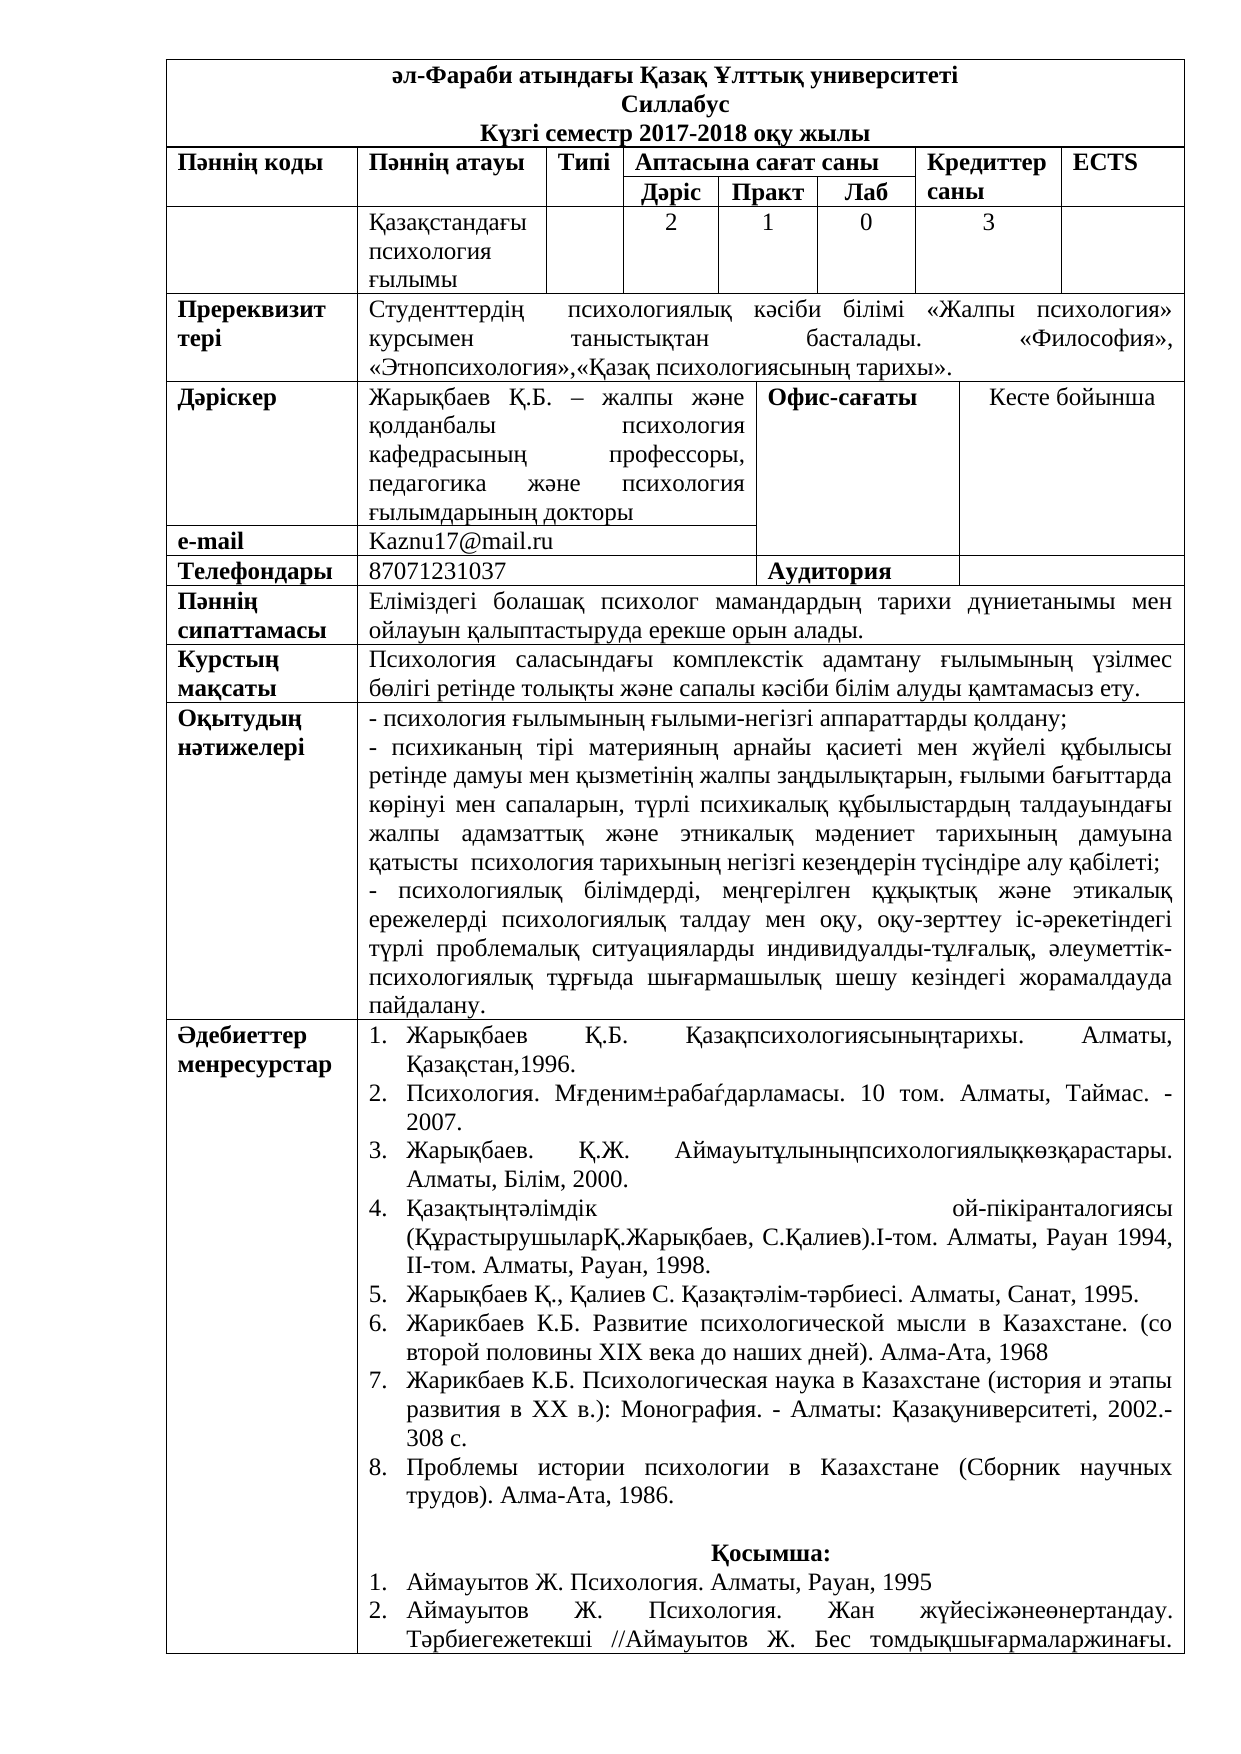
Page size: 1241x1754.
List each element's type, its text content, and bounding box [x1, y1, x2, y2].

table_cell 2 [624, 207, 718, 293]
table_cell Лаб [818, 177, 915, 206]
table_cell - психология ғылымының ғылыми-негізгі аппараттарды қолдану; - психиканың тірі материяның арнайы қасиеті мен жүйелі құбылысы ретінде дамуы мен қызметінің жалпы заңдылықтарын, ғылыми бағыттарда көрінуі мен сапаларын, түрлі психикалық құбылыстардың талдауындағы жалпы адамзаттық және этникалық мәдениет тарихының дамуына қатысты психология тарихының негізгі кезеңдерін түсіндіре алу қабілеті; - психологиялық білімдерді, меңгерілген құқықтық және этикалық ережелерді психологиялық талдау мен оқу, оқу-зерттеу іс-әрекетіндегі түрлі проблемалық ситуацияларды индивидуалды-тұлғалық, әлеуметтік-психологиялық тұрғыда шығармашылық шешу кезіндегі жорамалдауда пайдалану. [358, 703, 1184, 1019]
table_cell Пәннің коды [167, 148, 357, 206]
table_cell Пререквизит тері [167, 294, 357, 381]
table_cell Курстың мақсаты [167, 645, 357, 702]
table_cell Кредиттер саны [916, 148, 1061, 206]
table_cell [1062, 207, 1184, 293]
table_cell Психология саласындағы комплекстік адамтану ғылымының үзілмес бөлігі ретінде толықты және сапалы кәсіби білім алуды қамтамасыз ету. [358, 645, 1184, 702]
table_cell 1 [719, 207, 817, 293]
table_cell Практ [719, 177, 817, 206]
table_cell Аптасына сағат саны [624, 148, 915, 176]
table_cell Аудитория [757, 556, 959, 585]
table_cell Жарықбаев Қ.Б. – жалпы және қолданбалы психология кафедрасының профессоры, педагогика және психология ғылымдарының докторы [358, 382, 756, 525]
table_cell ECTS [1062, 148, 1184, 206]
table_cell Типі [547, 148, 623, 206]
table_cell Офис-сағаты [757, 382, 959, 555]
table_cell Студенттердің психологиялық кәсіби білімі «Жалпы психология» курсымен таныстықтан басталады. «Философия», «Этнопсихология»,«Қазақ психологиясының тарихы». [358, 294, 1184, 381]
table_cell Елiмiздегi болашақ психолог мамандардың тарихи дүниетанымы мен ойлауын қалыптастыруда ерекше орын алады. [358, 586, 1184, 643]
table_cell Қазақстандағы психология ғылымы [358, 207, 546, 293]
table_cell [167, 207, 357, 293]
table_header әл-Фараби атындағы Қазақ Ұлттық университеті Силлабус Күзгі семестр 2017-2018 оқу жылы [167, 60, 1184, 146]
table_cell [167, 1020, 357, 1653]
table_cell Телефондары [167, 556, 357, 585]
table_cell Кесте бойынша [960, 382, 1184, 555]
table_cell 87071231037 [358, 556, 756, 585]
table_cell Дәріс [624, 177, 718, 206]
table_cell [358, 1020, 1184, 1653]
table_cell [547, 207, 623, 293]
table_cell Пәннің атауы [358, 148, 546, 206]
table_cell Дәріскер [167, 382, 357, 525]
table_cell 3 [916, 207, 1061, 293]
table_cell Kaznu17@mail.ru [358, 526, 756, 555]
table_cell e-mail [167, 526, 357, 555]
table_cell 0 [818, 207, 915, 293]
table_cell Пәннің сипаттамасы [167, 586, 357, 643]
table_cell [960, 556, 1184, 585]
table_cell Оқытудың нәтижелері [167, 703, 357, 1019]
